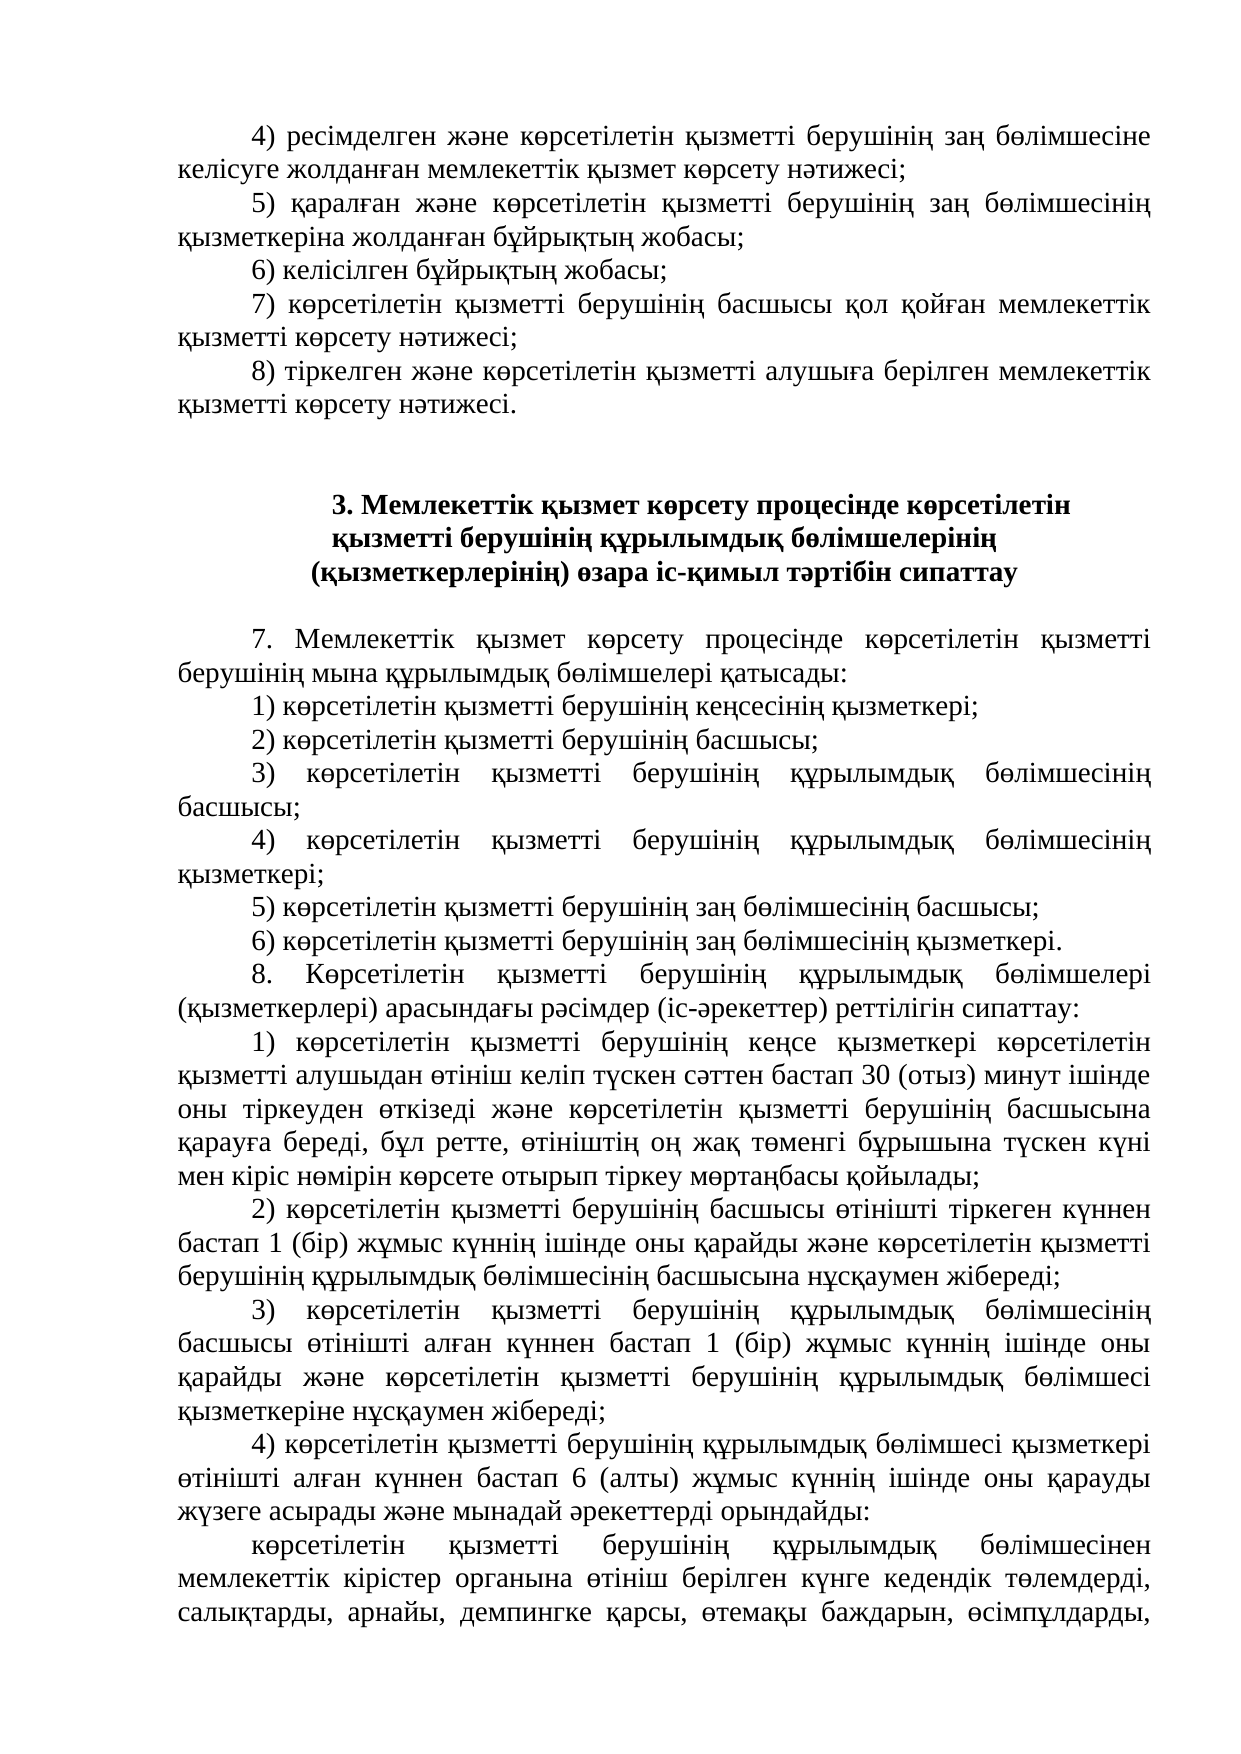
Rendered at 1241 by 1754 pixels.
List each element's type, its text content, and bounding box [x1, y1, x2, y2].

text 1) көрсетілетін қызметті берушінің кеңсе қызметкері көрсетілетін қызметті алушыдан өтініш келіп түскен сәттен бастап 30 (отыз) минут ішінде оны тіркеуден өткізеді және көрсетілетін қызметті берушінің басшысына қарауға береді, бұл ретте, өтініштің оң жақ төменгі бұрышына түскен күні мен кіріс нөмірін көрсете отырып тіркеу мөртаңбасы қойылады; [177, 1024, 1152, 1191]
text 4) көрсетілетін қызметті берушінің құрылымдық бөлімшесінің қызметкері; [177, 822, 1152, 889]
text 3) көрсетілетін қызметті берушінің құрылымдық бөлімшесінің басшысы өтінішті алған күннен бастап 1 (бір) жұмыс күннің ішінде оны қарайды және көрсетілетін қызметті берушінің құрылымдық бөлімшесі қызметкеріне нұсқаумен жібереді; [177, 1292, 1152, 1426]
text 5) қаралған және көрсетілетін қызметті берушінің заң бөлімшесінің қызметкеріна жолданған бұйрықтың жобасы; [177, 185, 1152, 252]
text 8. Көрсетілетін қызметті берушінің құрылымдық бөлімшелері (қызметкерлері) арасындағы рәсімдер (іс-әрекеттер) реттілігін сипаттау: [177, 957, 1152, 1024]
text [177, 1527, 1152, 1627]
text 4) ресімделген және көрсетілетін қызметті берушінің заң бөлімшесіне келісуге жолданған мемлекеттік қызмет көрсету нәтижесі; [177, 118, 1152, 185]
text 5) көрсетілетін қызметті берушінің заң бөлімшесінің басшысы; [177, 889, 1152, 923]
text 2) көрсетілетін қызметті берушінің басшысы; [177, 722, 1152, 755]
text 4) көрсетілетін қызметті берушінің құрылымдық бөлімшесі қызметкері өтінішті алған күннен бастап 6 (алты) жұмыс күннің ішінде оны қарауды жүзеге асырады және мынадай әрекеттерді орындайды: [177, 1426, 1152, 1527]
text 6) келісілген бұйрықтың жобасы; [177, 252, 1152, 286]
text 2) көрсетілетін қызметті берушінің басшысы өтінішті тіркеген күннен бастап 1 (бір) жұмыс күннің ішінде оны қарайды және көрсетілетін қызметті берушінің құрылымдық бөлімшесінің басшысына нұсқаумен жібереді; [177, 1191, 1152, 1292]
text 7. Мемлекеттік қызмет көрсету процесінде көрсетілетін қызметті берушінің мына құрылымдық бөлімшелері қатысады: [177, 621, 1152, 688]
text 6) көрсетілетін қызметті берушінің заң бөлімшесінің қызметкері. [177, 923, 1152, 957]
text 7) көрсетілетін қызметті берушінің басшысы қол қойған мемлекеттік қызметті көрсету нәтижесі; [177, 286, 1152, 353]
text 8) тіркелген және көрсетілетін қызметті алушыға берілген мемлекеттік қызметті көрсету нәтижесі. [177, 353, 1152, 420]
text 3. Мемлекеттік қызмет көрсету процесінде көрсетілетін қызметті берушінің құрылымдық бөлімшелерінің (қызметкерлерінің) өзара іс-қимыл тәртібін сипаттау [177, 487, 1152, 588]
text 3) көрсетілетін қызметті берушінің құрылымдық бөлімшесінің басшысы; [177, 755, 1152, 822]
text 1) көрсетілетін қызметті берушінің кеңсесінің қызметкері; [177, 688, 1152, 722]
